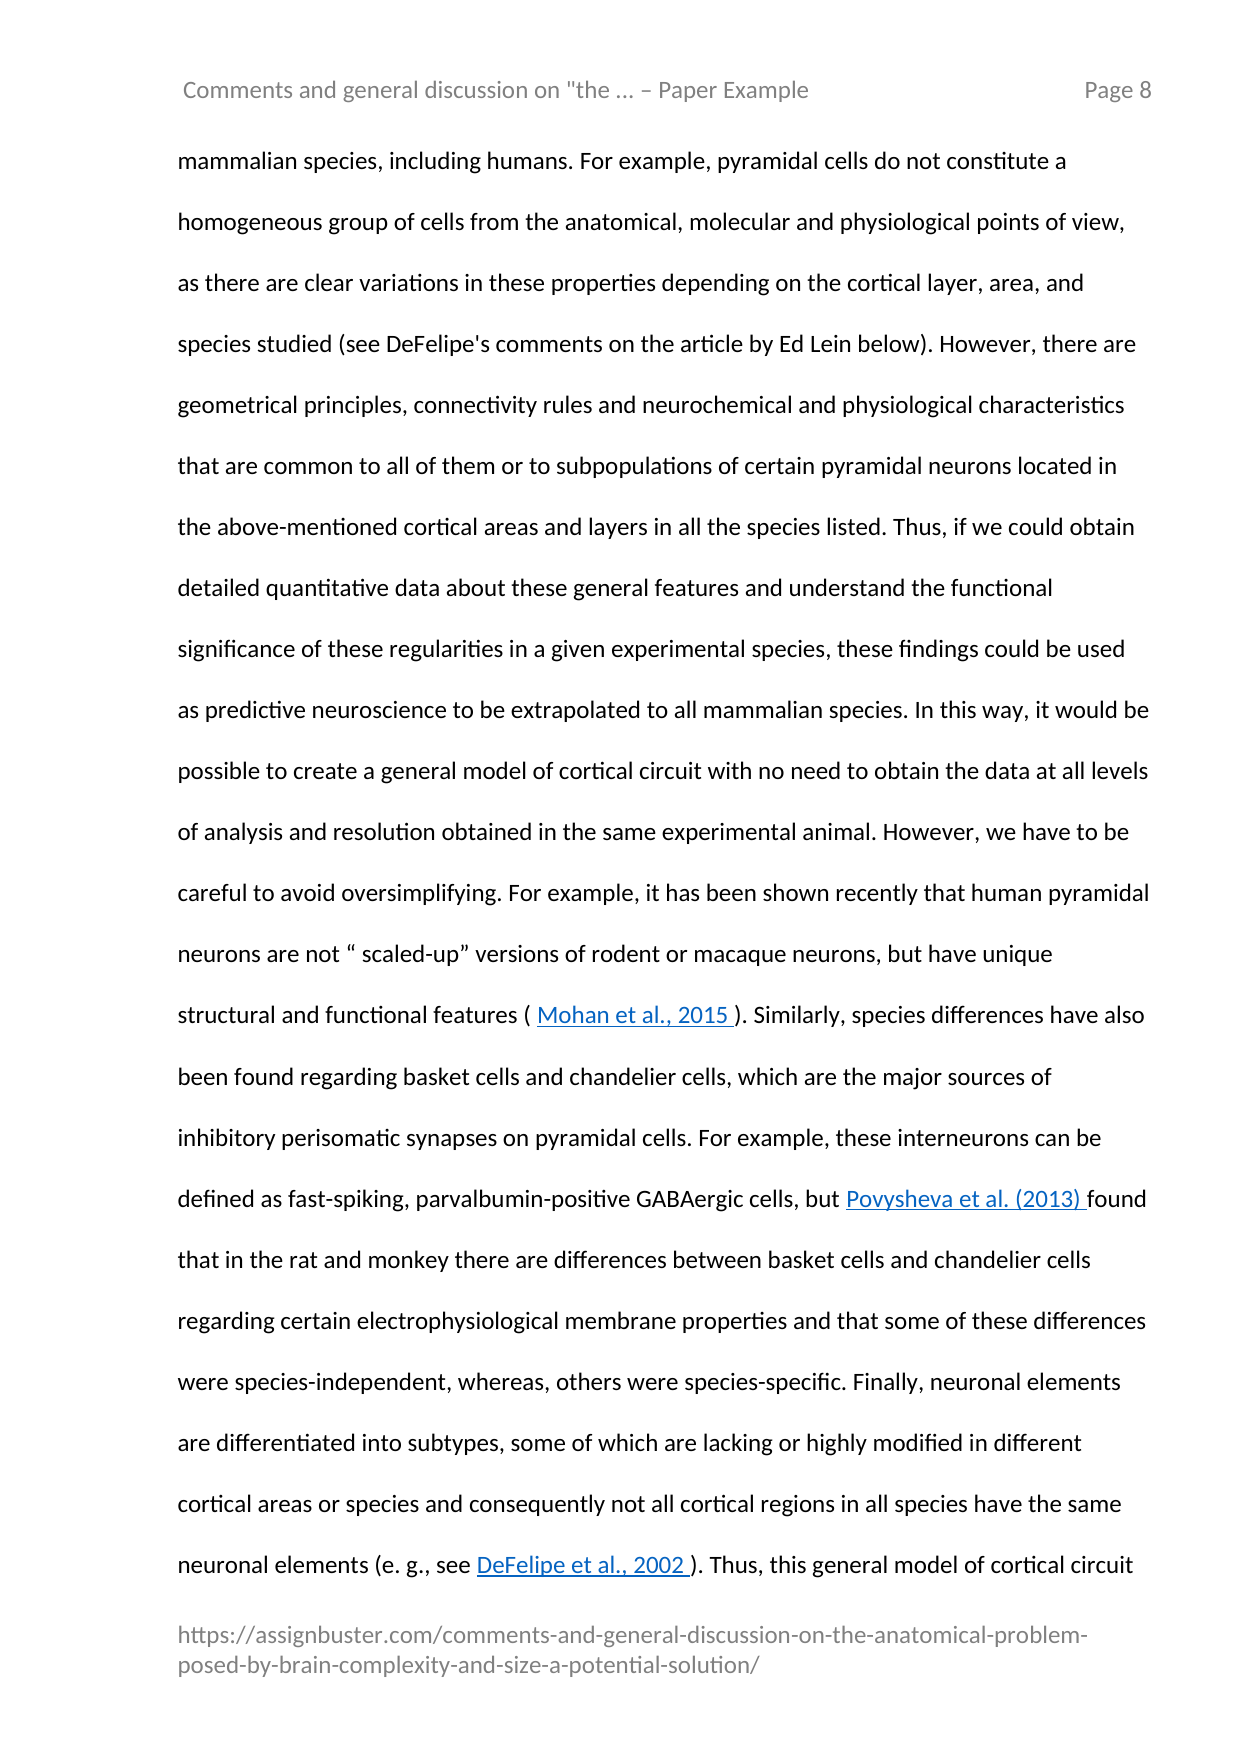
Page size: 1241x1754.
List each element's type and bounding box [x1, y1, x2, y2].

text [177, 145, 1152, 1579]
